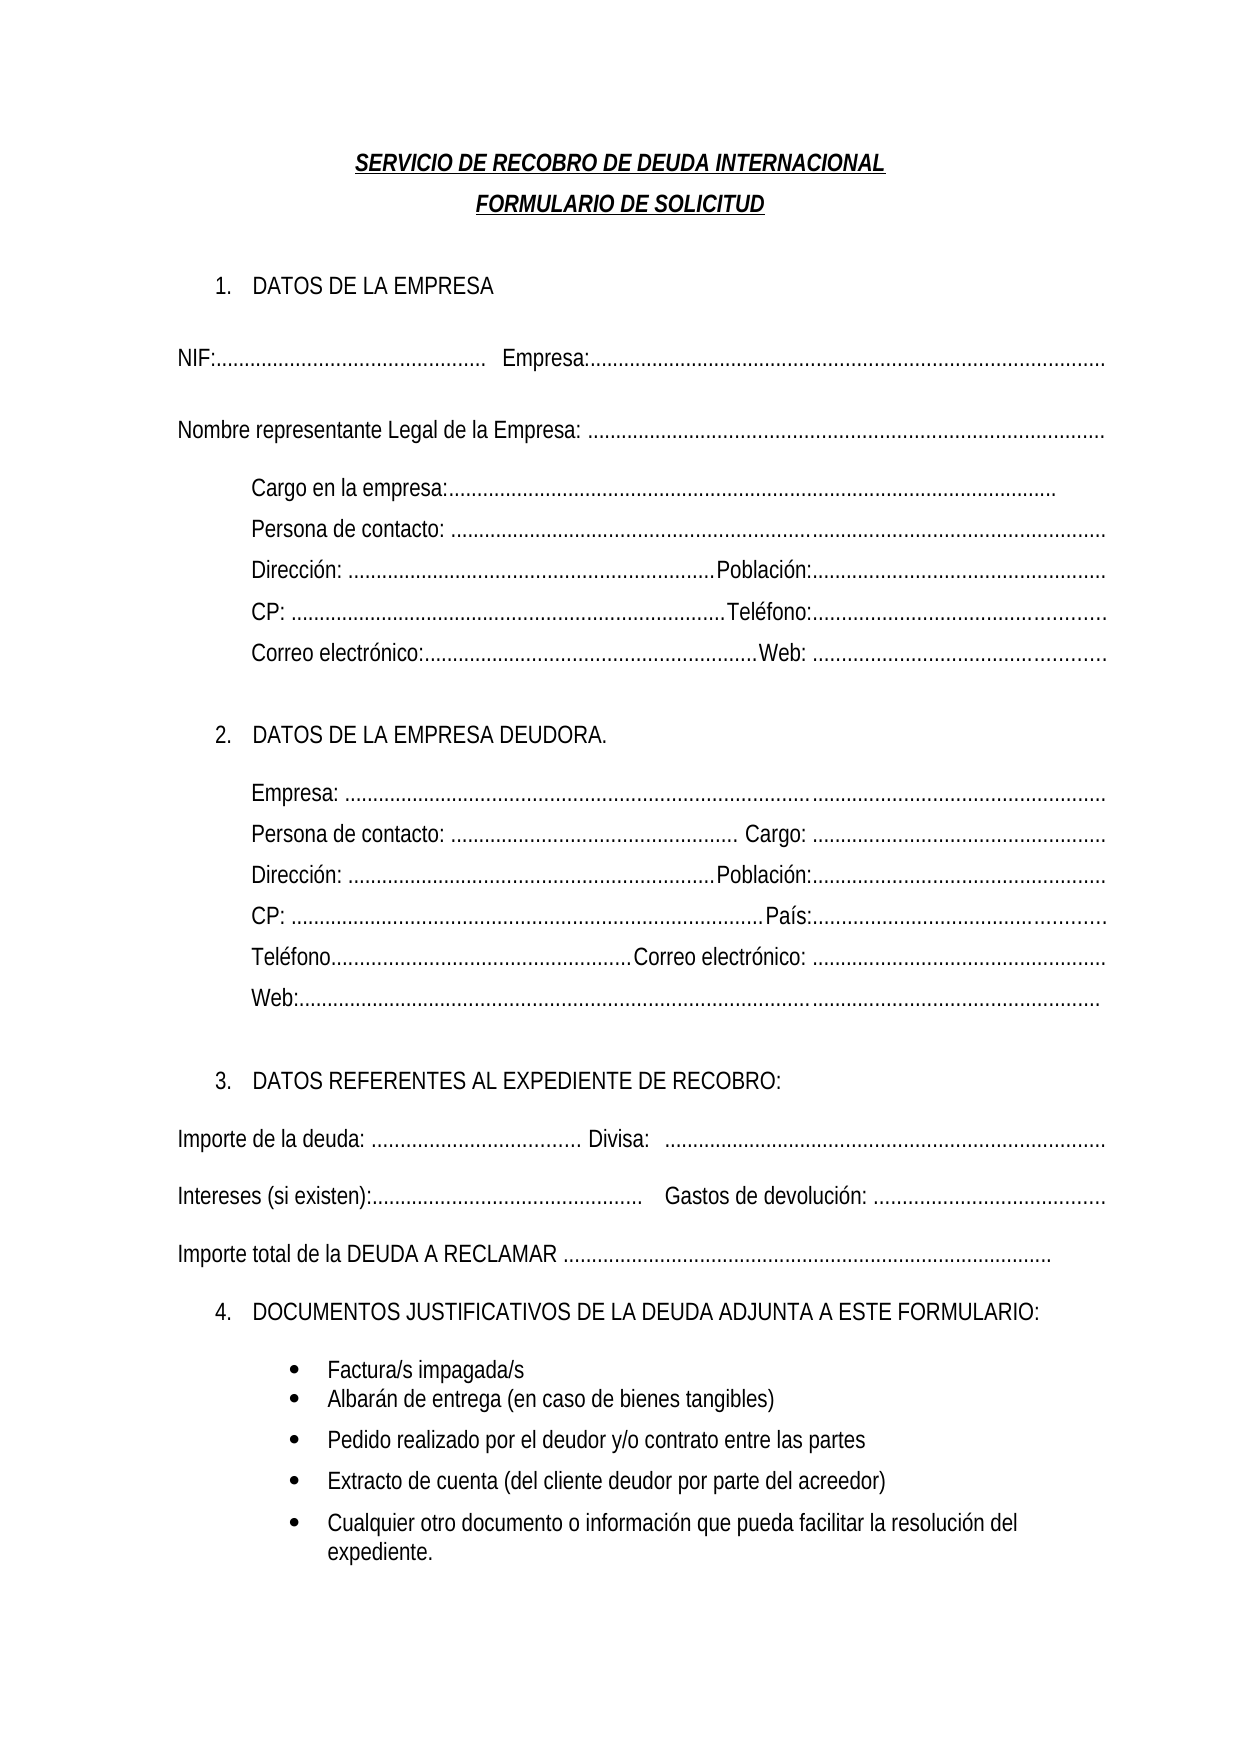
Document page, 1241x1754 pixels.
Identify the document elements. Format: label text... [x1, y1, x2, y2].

list DOCUMENTOS JUSTIFICATIVOS DE LA DEUDA ADJUNTA A ESTE FORMULARIO: [215, 1297, 1063, 1326]
text Empresa: [251, 778, 1063, 806]
text SERVICIO DE RECOBRO DE DEUDA INTERNACIONAL [177, 148, 1063, 176]
text Cargo en la empresa: ........................................................................................................... [177, 473, 1063, 502]
text FORMULARIO DE SOLICITUD [177, 189, 1063, 217]
text Nombre representante Legal de la Empresa: [177, 415, 1063, 444]
text Dirección: Población: [177, 860, 1063, 889]
text Persona de contacto: [177, 514, 1063, 543]
list DATOS DE LA EMPRESA DEUDORA. [215, 720, 1063, 748]
list Extracto de cuenta (del cliente deudor por parte del acreedor) [290, 1466, 1063, 1495]
list Factura/s impagada/s [290, 1355, 1063, 1384]
text Importe total de la DEUDA A RECLAMAR ...................................................................................... [177, 1239, 1063, 1268]
list Pedido realizado por el deudor y/o contrato entre las partes [290, 1425, 1063, 1454]
list Albarán de entrega (en caso de bienes tangibles) [290, 1384, 1063, 1412]
text Intereses (si existen): Gastos de devolución: [177, 1181, 1063, 1210]
text NIF: Empresa: [177, 343, 1063, 372]
text CP: Teléfono: [177, 596, 1063, 625]
list DATOS REFERENTES AL EXPEDIENTE DE RECOBRO: [215, 1066, 1063, 1094]
text Web: [251, 983, 1063, 1012]
list DATOS DE LA EMPRESA [215, 271, 1063, 300]
text Importe de la deuda: Divisa: [177, 1123, 1063, 1152]
text Teléfono Correo electrónico: [251, 942, 1063, 971]
text Dirección: Población: [177, 555, 1063, 584]
text CP: País: [177, 901, 1063, 930]
list Cualquier otro documento o información que pueda facilitar la resolución del expediente. [290, 1508, 1063, 1565]
text Persona de contacto: Cargo: [251, 819, 1063, 847]
text Correo electrónico: Web: [177, 638, 1063, 666]
